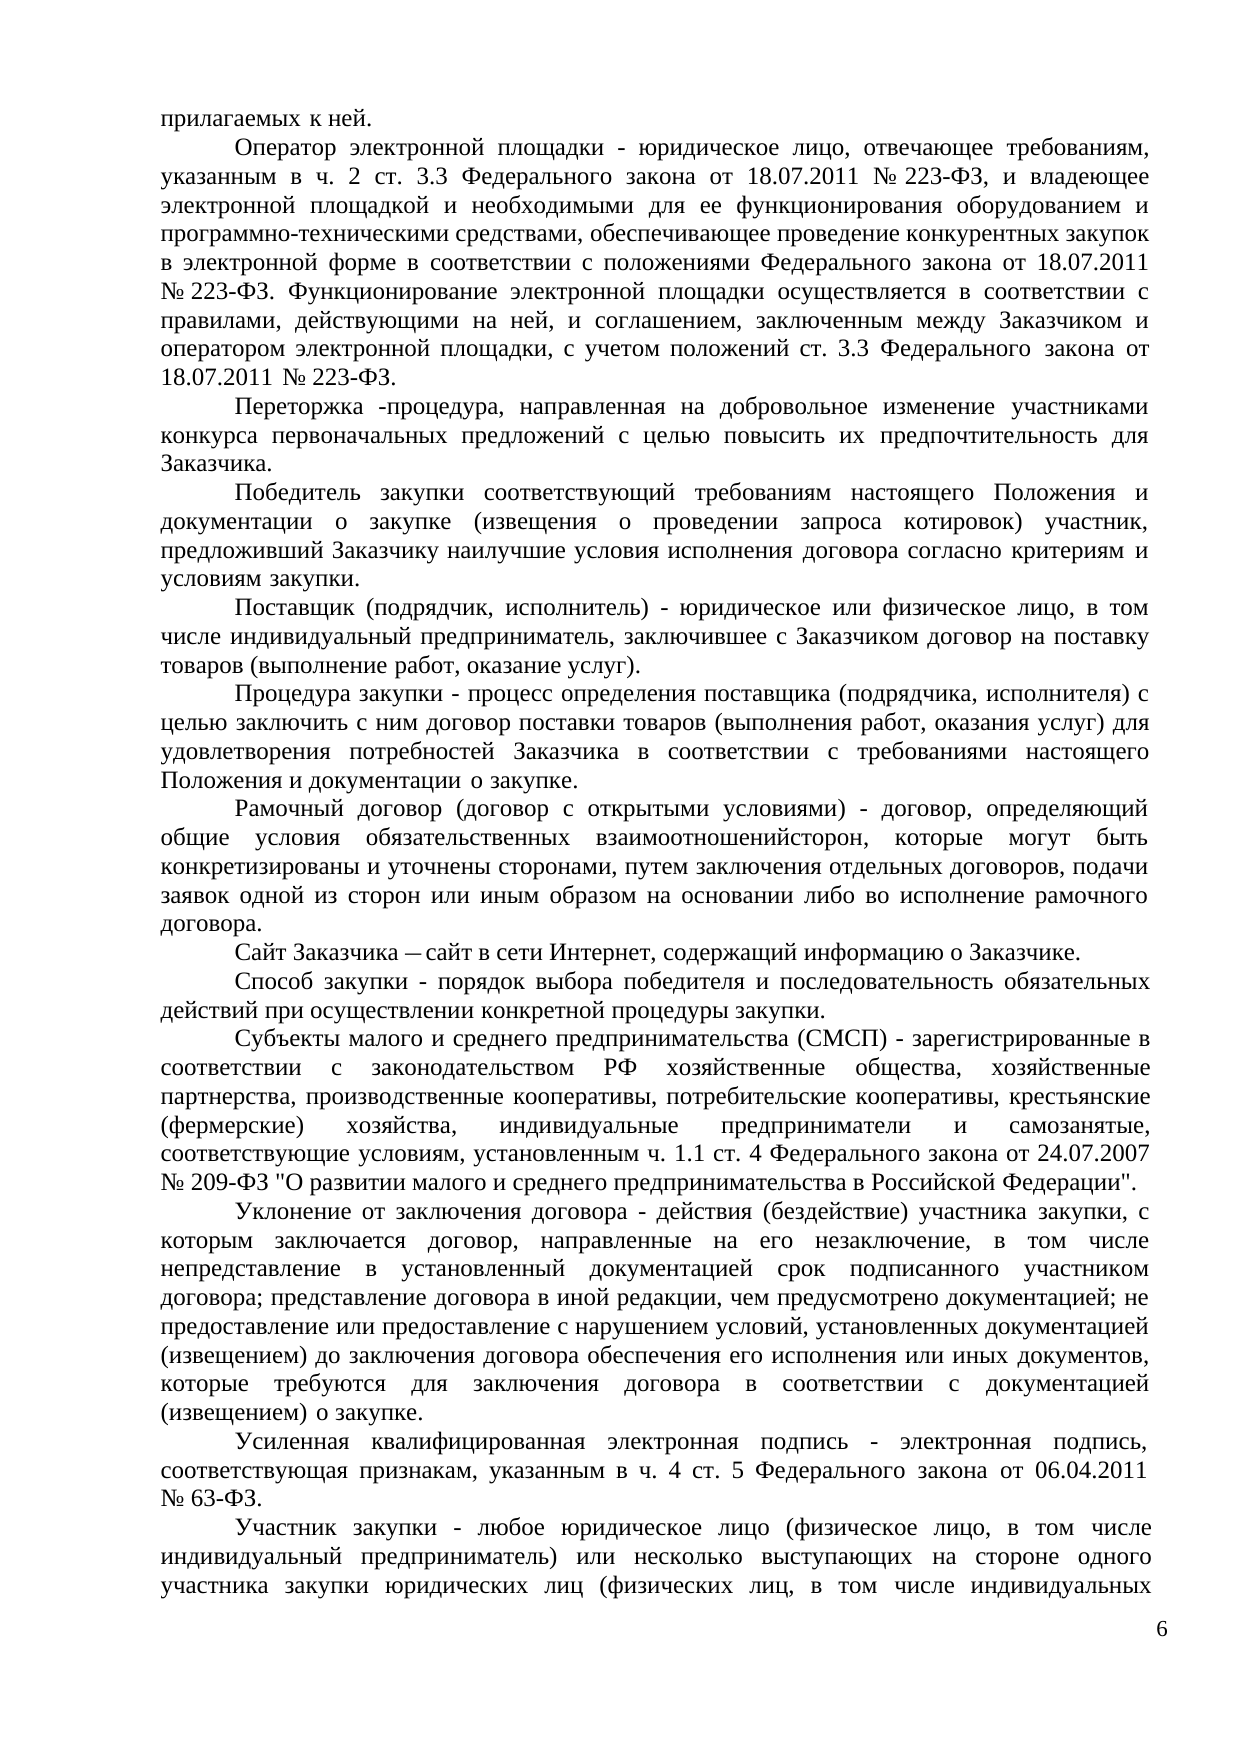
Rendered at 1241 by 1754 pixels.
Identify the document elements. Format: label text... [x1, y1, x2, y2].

text Способ закупки - порядок выбора победителя и последовательность обязательных действий при осуществлении конкретной процедуры закупки. [160, 966, 1150, 1023]
text Оператор электронной площадки - юридическое лицо, отвечающее требованиям, указанным в ч. 2 ст. 3.3 Федерального закона от 18.07.2011 № 223-ФЗ, и владеющее электронной площадкой и необходимыми для ее функционирования оборудованием и программно-техническими средствами, обеспечивающее проведение конкурентных закупок в электронной форме в соответствии с положениями Федерального закона от 18.07.2011 № 223-ФЗ. Функционирование электронной площадки осуществляется в соответствии с правилами, действующими на ней, и соглашением, заключенным между Заказчиком и оператором электронной площадки, с учетом положений ст. 3.3 Федерального закона от 18.07.2011 № 223-ФЗ. [160, 132, 1149, 391]
text Процедура закупки - процесс определения поставщика (подрядчика, исполнителя) с целью заключить с ним договор поставки товаров (выполнения работ, оказания услуг) для удовлетворения потребностей Заказчика в соответствии с требованиями настоящего Положения и документации о закупке. [160, 678, 1149, 793]
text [160, 1512, 1152, 1598]
text Поставщик (подрядчик, исполнитель) - юридическое или физическое лицо, в том числе индивидуальный предприниматель, заключившее с Заказчиком договор на поставку товаров (выполнение работ, оказание услуг). [160, 592, 1149, 678]
text Уклонение от заключения договора - действия (бездействие) участника закупки, с которым заключается договор, направленные на его незаключение, в том числе непредставление в установленный документацией срок подписанного участником договора; представление договора в иной редакции, чем предусмотрено документацией; не предоставление или предоставление с нарушением условий, установленных документацией (извещением) до заключения договора обеспечения его исполнения или иных документов, которые требуются для заключения договора в соответствии с документацией (извещением) о закупке. [160, 1196, 1149, 1426]
text Рамочный договор (договор с открытыми условиями) - договор, определяющий общие условия обязательственных взаимоотношенийсторон, которые могут быть конкретизированы и уточнены сторонами, путем заключения отдельных договоров, подачи заявок одной из сторон или иным образом на основании либо во исполнение рамочного договора. [160, 793, 1149, 937]
text Сайт Заказчика — сайт в сети Интернет, содержащий информацию о Заказчике. [160, 937, 1149, 966]
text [160, 103, 1150, 132]
text Победитель закупки соответствующий требованиям настоящего Положения и документации о закупке (извещения о проведении запроса котировок) участник, предложивший Заказчику наилучшие условия исполнения договора согласно критериям и условиям закупки. [160, 477, 1148, 592]
text Переторжка -процедура, направленная на добровольное изменение участниками конкурса первоначальных предложений с целью повысить их предпочтительность для Заказчика. [160, 391, 1148, 477]
text Субъекты малого и среднего предпринимательства (CMCП) - зарегистрированные в соответствии с законодательством РФ хозяйственные общества, хозяйственные партнерства, производственные кооперативы, потребительские кооперативы, крестьянские (фермерские) хозяйства, индивидуальные предприниматели и самозанятые, соответствующие условиям, установленным ч. 1.1 ст. 4 Федерального закона от 24.07.2007 № 209-ФЗ "О развитии малого и среднего предпринимательства в Российской Федерации". [160, 1023, 1151, 1196]
text Усиленная квалифицированная электронная подпись - электронная подпись, соответствующая признакам, указанным в ч. 4 ст. 5 Федерального закона от 06.04.2011 № 63-ФЗ. [160, 1426, 1147, 1512]
